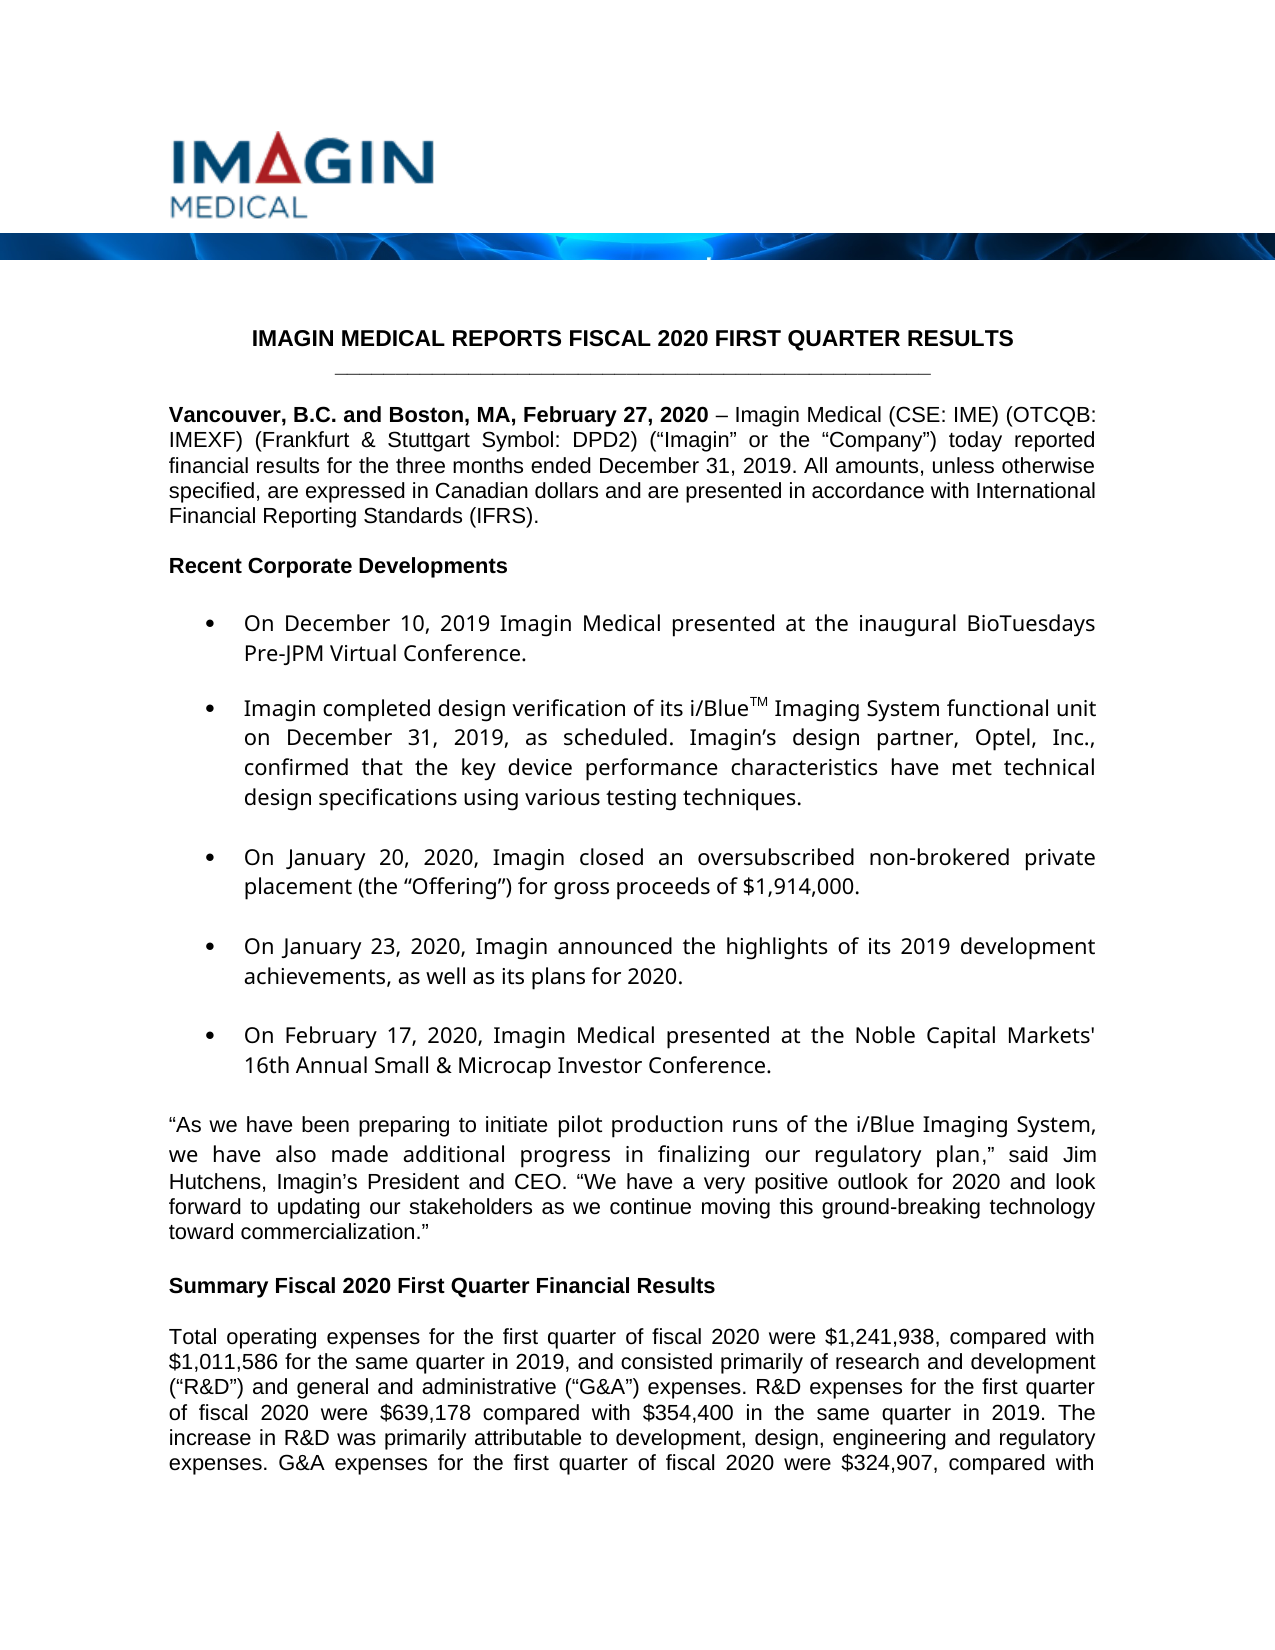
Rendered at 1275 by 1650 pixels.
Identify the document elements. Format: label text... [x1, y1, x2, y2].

list Imagin completed design verification of its i/BlueTM Imaging System functional unit on December 31, 2019, as scheduled. Imagin’s design partner, Optel, Inc., confirmed that the key device performance characteristics have met technical design specifications using various testing techniques. [206, 692, 1097, 812]
list On January 23, 2020, Imagin announced the highlights of its 2019 development achievements, as well as its plans for 2020. [206, 931, 1097, 990]
list On February 17, 2020, Imagin Medical presented at the Noble Capital Markets' 16th Annual Small & Microcap Investor Conference. [206, 1020, 1097, 1080]
list On January 20, 2020, Imagin closed an oversubscribed non-brokered private placement (the “Offering”) for gross proceeds of $1,914,000. [206, 841, 1097, 901]
picture [573, 233, 1275, 260]
text _________________________________________________ [169, 352, 1097, 377]
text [169, 1324, 1097, 1475]
list On December 10, 2019 Imagin Medical presented at the inaugural BioTuesdays Pre-JPM Virtual Conference. [206, 608, 1097, 667]
text Summary Fiscal 2020 First Quarter Financial Results [169, 1273, 1097, 1298]
text Vancouver, B.C. and Boston, MA, February 27, 2020 – Imagin Medical (CSE: IME) (OTCQB: IMEXF) (Frankfurt & Stuttgart Symbol: DPD2) (“Imagin” or the “Company”) today reported financial results for the three months ended December 31, 2019. All amounts, unless otherwise specified, are expressed in Canadian dollars and are presented in accordance with International Financial Reporting Standards (IFRS). [169, 402, 1097, 528]
picture [552, 233, 623, 240]
text Recent Corporate Developments [169, 553, 1097, 578]
picture [680, 236, 701, 241]
picture [169, 131, 443, 225]
text “As we have been preparing to initiate pilot production runs of the i/Blue Imaging System, we have also made additional progress in finalizing our regulatory plan,” said Jim Hutchens, Imagin’s President and CEO. “We have a very positive outlook for 2020 and look forward to updating our stakeholders as we continue moving this ground-breaking technology toward commercialization.” [169, 1109, 1097, 1244]
picture [0, 233, 561, 260]
text Imagin Medical Reports FISCAL 2020 First quarter RESULTS [169, 325, 1097, 352]
